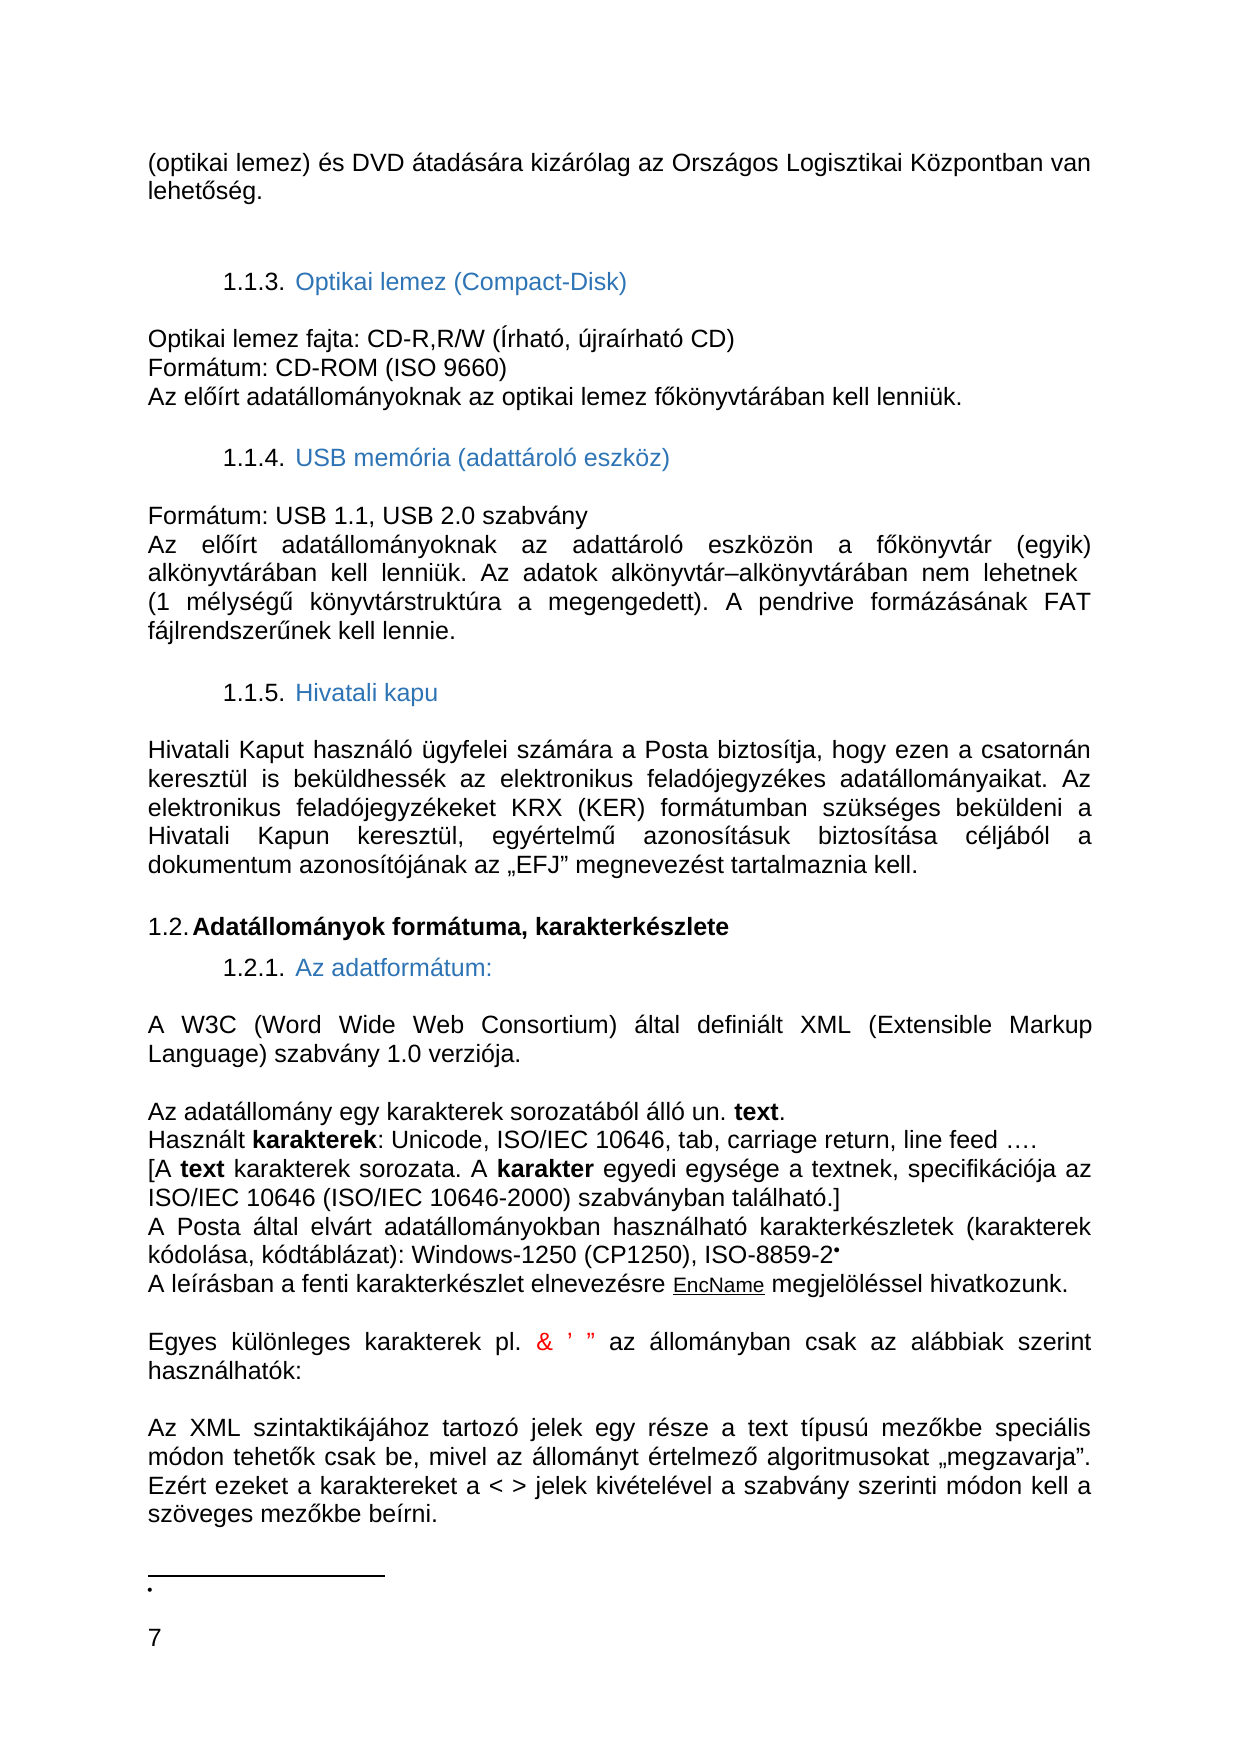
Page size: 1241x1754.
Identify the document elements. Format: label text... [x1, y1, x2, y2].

text [A text karakterek sorozata. A karakter egyedi egysége a textnek, specifikációja az ISO/IEC 10646 (ISO/IEC 10646-2000) szabványban található.] [148, 1154, 1093, 1212]
text Az XML szintaktikájához tartozó jelek egy része a text típusú mezőkbe speciális módon tehetők csak be, mivel az állományt értelmező algoritmusokat „megzavarja”. Ezért ezeket a karaktereket a < > jelek kivételével a szabvány szerinti módon kell a szöveges mezőkbe beírni. [148, 1413, 1093, 1528]
text Az előírt adatállományoknak az adattároló eszközön a főkönyvtár (egyik) alkönyvtárában kell lenniük. Az adatok alkönyvtár–alkönyvtárában nem lehetnek (1 mélységű könyvtárstruktúra a megengedett). A pendrive formázásának FAT fájlrendszerűnek kell lennie. [148, 530, 1093, 645]
subtitle USB memória (adattároló eszköz) [223, 443, 1093, 472]
subtitle Adatállományok formátuma, karakterkészlete [148, 912, 1093, 941]
text Optikai lemez fajta: CD-R,R/W (Írható, újraírható CD) [148, 324, 1093, 353]
text A Posta által elvárt adatállományokban használható karakterkészletek (karakterek kódolása, kódtáblázat): Windows-1250 (CP1250), ISO-8859-2 [148, 1212, 1093, 1269]
text Az előírt adatállományoknak az optikai lemez főkönyvtárában kell lenniük. [148, 382, 1093, 411]
subtitle Optikai lemez (Compact-Disk) [223, 267, 1093, 296]
text Használt karakterek: Unicode, ISO/IEC 10646, tab, carriage return, line feed …. [148, 1126, 1093, 1154]
text Hivatali Kaput használó ügyfelei számára a Posta biztosítja, hogy ezen a csatornán keresztül is beküldhessék az elektronikus feladójegyzékes adatállományaikat. Az elektronikus feladójegyzékeket KRX (KER) formátumban szükséges beküldeni a Hivatali Kapun keresztül, egyértelmű azonosításuk biztosítása céljából a dokumentum azonosítójának az „EFJ” megnevezést tartalmaznia kell. [148, 735, 1093, 879]
text Az adatállomány egy karakterek sorozatából álló un. text. [148, 1097, 1093, 1126]
text A W3C (Word Wide Web Consortium) által definiált XML (Extensible Markup Language) szabvány 1.0 verziója. [148, 1011, 1093, 1068]
text A leírásban a fenti karakterkészlet elnevezésre EncName megjelöléssel hivatkozunk. [148, 1269, 1093, 1298]
text Egyes különleges karakterek pl. & ’ ” az állományban csak az alábbiak szerint használhatók: [148, 1327, 1093, 1384]
subtitle Az adatformátum: [223, 953, 1093, 982]
text Formátum: CD-ROM (ISO 9660) [148, 353, 1093, 382]
subtitle Hivatali kapu [223, 678, 1093, 706]
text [148, 148, 1093, 205]
text Formátum: USB 1.1, USB 2.0 szabvány [148, 501, 1093, 530]
